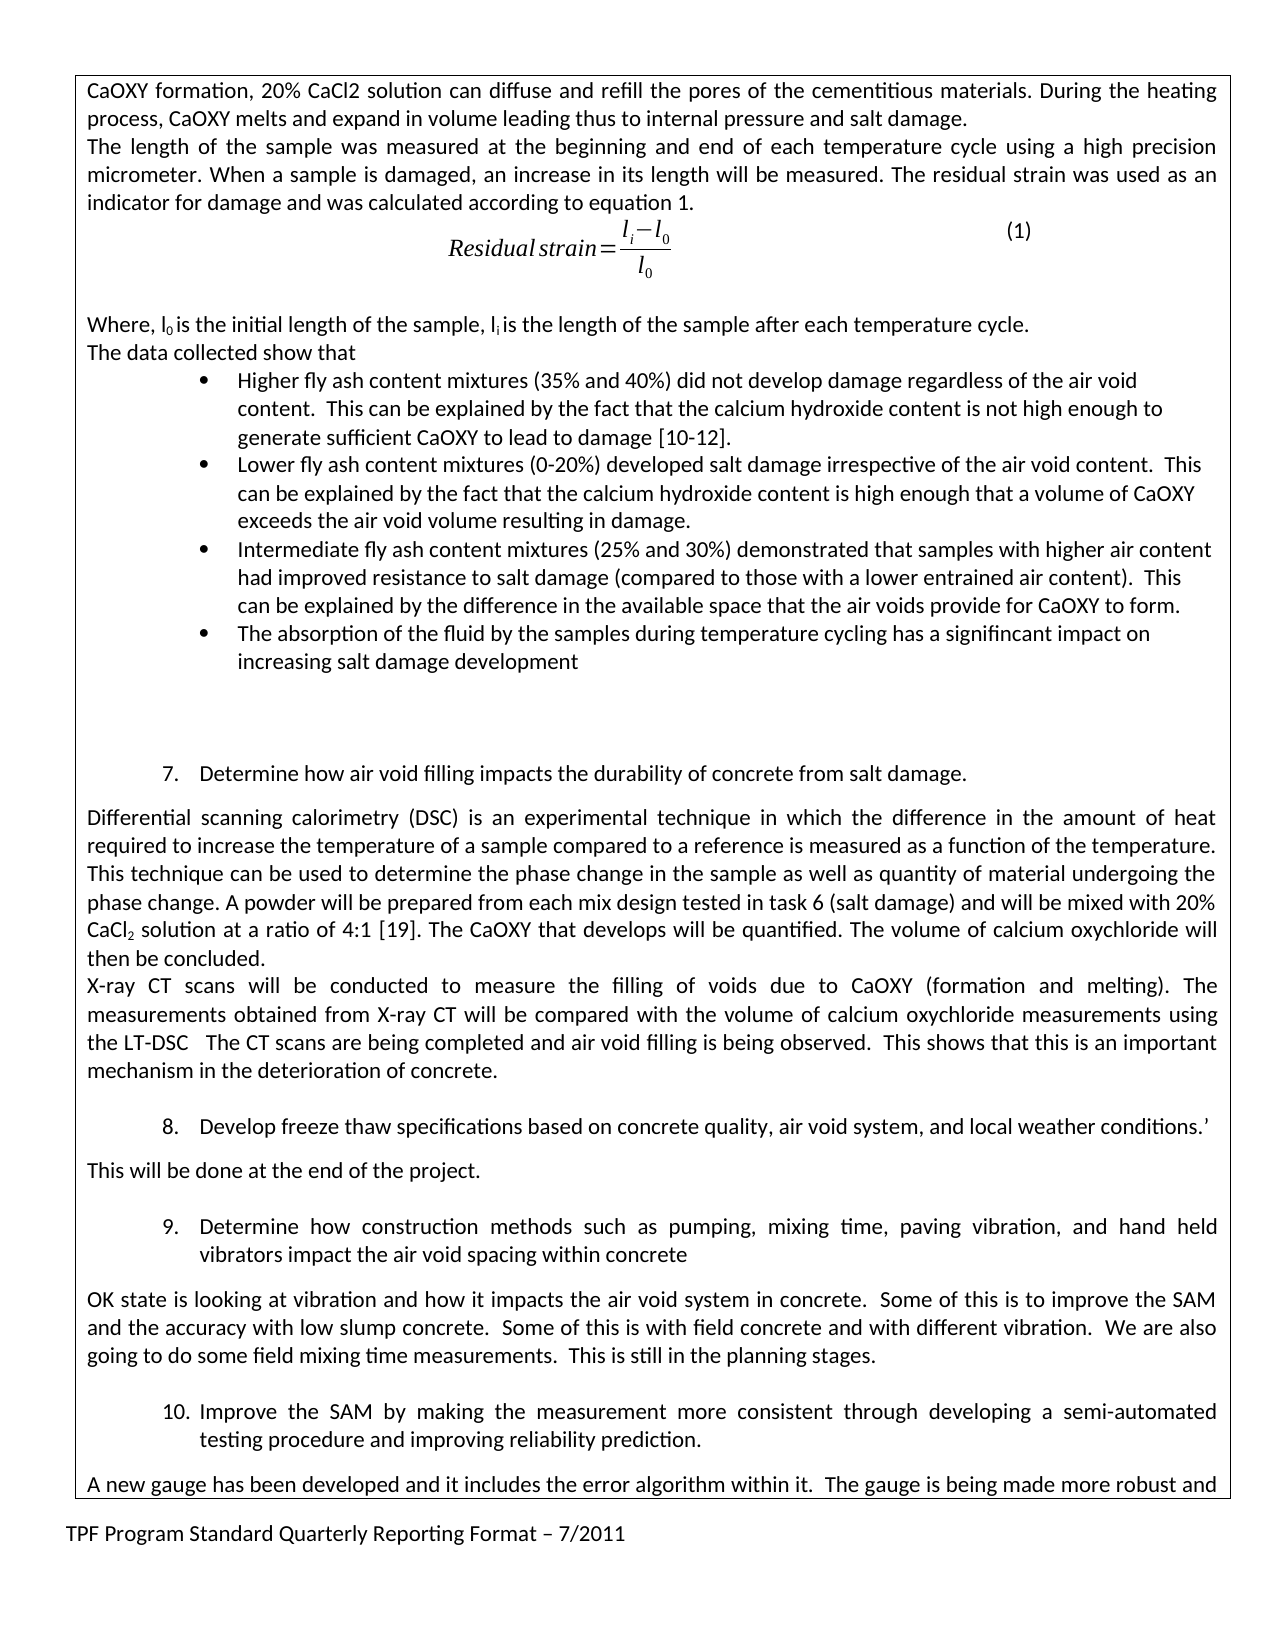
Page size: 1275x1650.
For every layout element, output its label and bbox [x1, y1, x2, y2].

table_header [76, 76, 1230, 1498]
